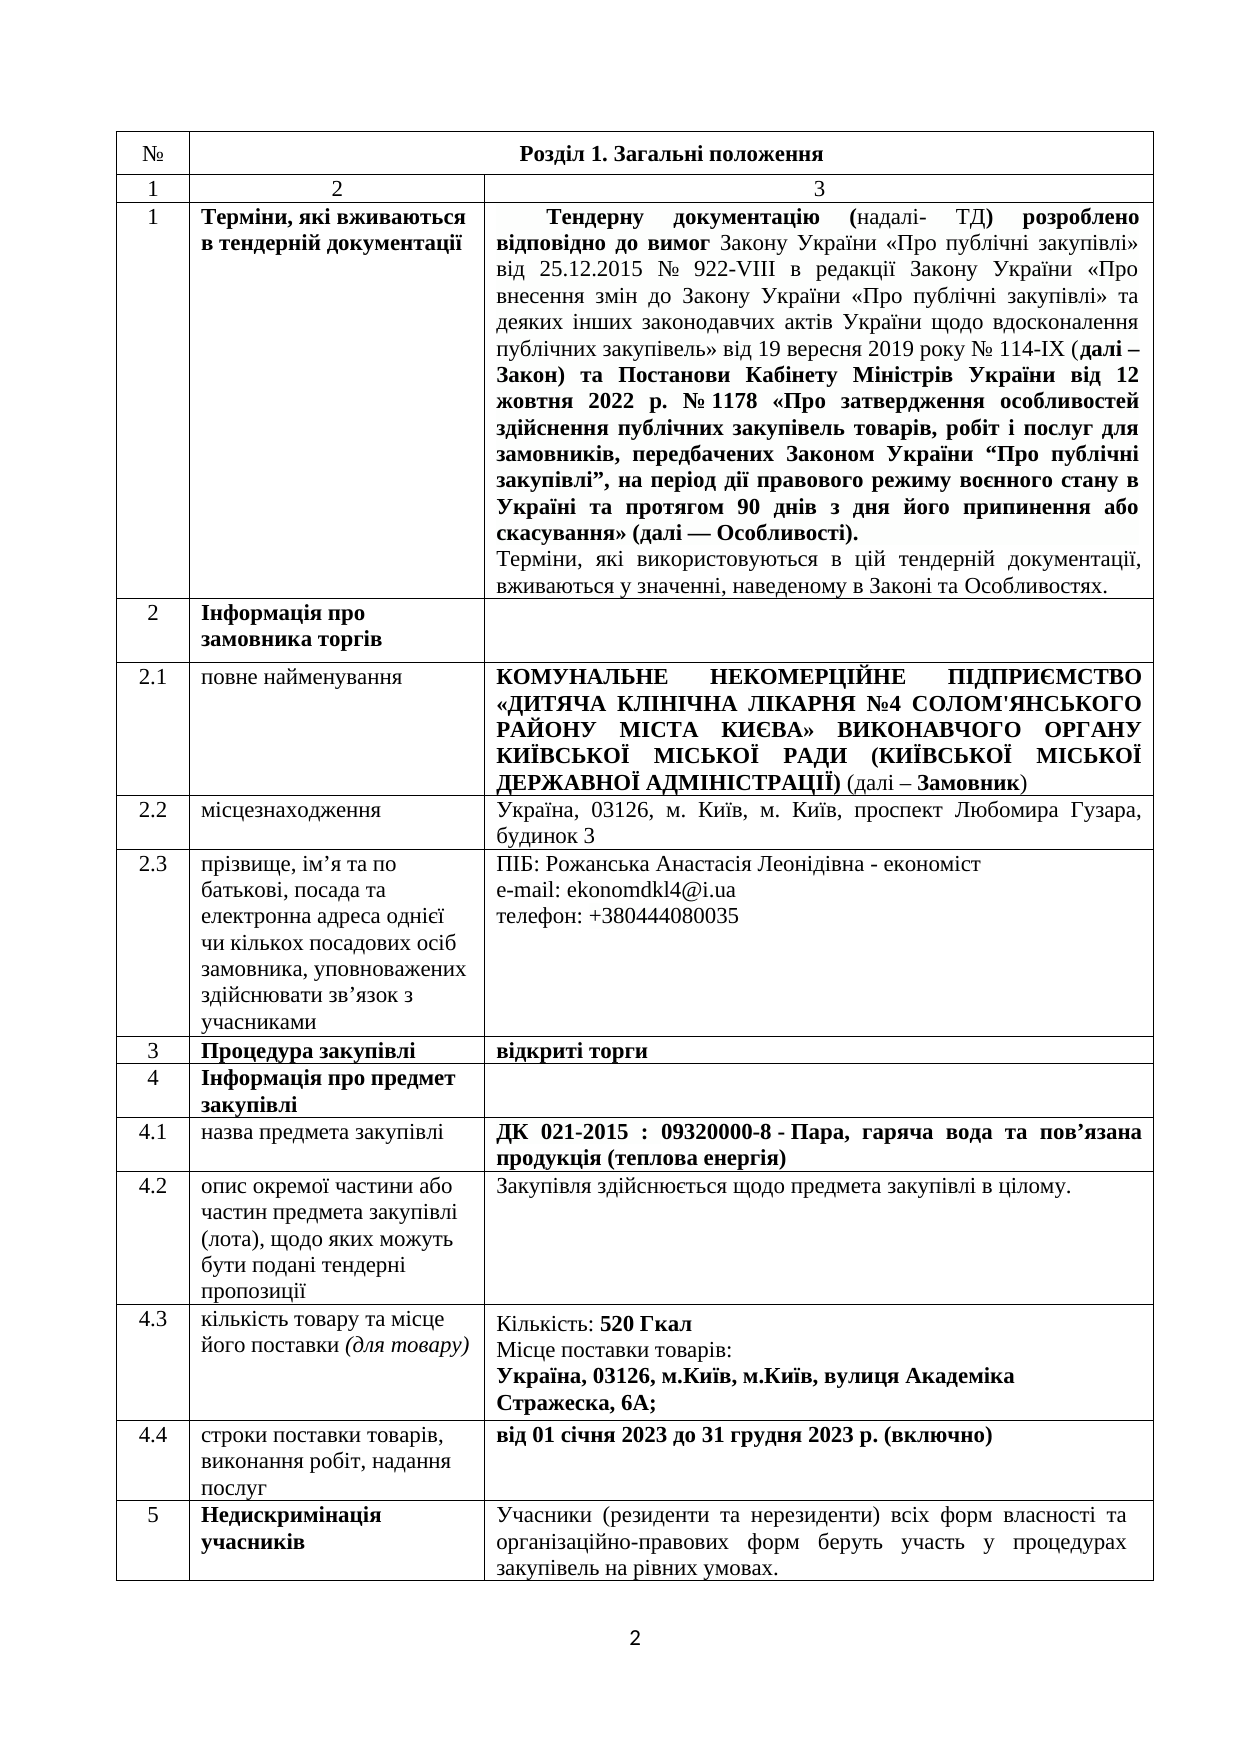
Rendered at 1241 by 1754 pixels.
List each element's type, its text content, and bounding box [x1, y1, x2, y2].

table_cell 4.1 [117, 1118, 189, 1171]
table_cell Процедура закупівлі [190, 1037, 484, 1063]
table_cell 4.3 [117, 1305, 189, 1420]
table_cell Інформація про предмет закупівлі [190, 1064, 484, 1117]
table_cell назва предмета закупівлі [190, 1118, 484, 1171]
table_cell Недискримінація учасників [190, 1501, 484, 1580]
table_cell 2.1 [117, 663, 189, 795]
table_cell повне найменування [190, 663, 484, 795]
table_cell Інформація про замовника торгів [190, 599, 484, 662]
table_cell Україна, 03126, м. Київ, м. Київ, проспект Любомира Гузара, будинок 3 [485, 796, 1153, 849]
table_cell 3 [485, 175, 1153, 202]
table_cell відкриті торги [485, 1037, 1153, 1063]
table_cell 4 [117, 1064, 189, 1117]
table_cell [485, 599, 1153, 662]
table_cell 3 [117, 1037, 189, 1063]
table_header Розділ 1. Загальні положення [190, 132, 1153, 174]
table_cell 2.2 [117, 796, 189, 849]
table_cell прізвище, ім’я та по батькові, посада та електронна адреса однієї чи кількох посадових осіб замовника, уповноважених здійснювати зв’язок з учасниками [190, 850, 484, 1036]
table_cell опис окремої частини або частин предмета закупівлі (лота), щодо яких можуть бути подані тендерні пропозиції [190, 1172, 484, 1304]
table_cell ДК 021-2015 : 09320000-8 - Пара, гаряча вода та пов’язана продукція (теплова енергія) [485, 1118, 1153, 1171]
table_cell 4.2 [117, 1172, 189, 1304]
table_cell 4.4 [117, 1421, 189, 1500]
table_cell кількість товару та місце його поставки (для товару) [190, 1305, 484, 1420]
table_cell Терміни, які вживаються в тендерній документації [190, 203, 484, 598]
table_cell 1 [117, 175, 189, 202]
table_cell Учасники (резиденти та нерезиденти) всіх форм власності та організаційно-правових форм беруть участь у процедурах закупівель на рівних умовах. [485, 1501, 1153, 1580]
table_cell від 01 січня 2023 до 31 грудня 2023 р. (включно) [485, 1421, 1153, 1500]
table_cell ПІБ: Рожанська Анастасія Леонідівна - економіст e-mail: ekonomdkl4@i.ua телефон: +380444080035 [485, 850, 1153, 1036]
table_cell 2 [190, 175, 484, 202]
table_cell місцезнаходження [190, 796, 484, 849]
table_cell 1 [117, 203, 189, 598]
table_cell 2.3 [117, 850, 189, 1036]
table_cell 2 [117, 599, 189, 662]
table_cell Кількість: 520 Гкал Місце поставки товарів: Україна, 03126, м.Київ, м.Київ, вулиця Академіка Стражеска, 6А; [485, 1305, 1153, 1420]
table_cell Закупівля здійснюється щодо предмета закупівлі в цілому. [485, 1172, 1153, 1304]
table_cell Тендерну документацію (надалі- ТД) розроблено відповідно до вимог Закону України «Про публічні закупівлі» від 25.12.2015 № 922-VIII в редакції Закону України «Про внесення змін до Закону України «Про публічні закупівлі» та деяких інших законодавчих актів України щодо вдосконалення публічних закупівель» від 19 вересня 2019 року № 114-ІХ (далі – Закон) та Постанови Кабінету Міністрів України від 12 жовтня 2022 р. № 1178 «Про затвердження особливостей здійснення публічних закупівель товарів, робіт і послуг для замовників, передбачених Законом України “Про публічні закупівлі”, на період дії правового режиму воєнного стану в Україні та протягом 90 днів з дня його припинення або скасування» (далі — Особливості). Терміни, які використовуються в цій тендерній документації, вживаються у значенні, наведеному в Законі та Особливостях. [485, 203, 1153, 598]
table_cell [485, 1064, 1153, 1117]
table_cell КОМУНАЛЬНЕ НЕКОМЕРЦІЙНЕ ПІДПРИЄМСТВО «ДИТЯЧА КЛІНІЧНА ЛІКАРНЯ №4 СОЛОМ'ЯНСЬКОГО РАЙОНУ МІСТА КИЄВА» ВИКОНАВЧОГО ОРГАНУ КИЇВСЬКОЇ МІСЬКОЇ РАДИ (КИЇВСЬКОЇ МІСЬКОЇ ДЕРЖАВНОЇ АДМІНІСТРАЦІЇ) (далі – Замовник) [485, 663, 1153, 795]
table_header № [117, 132, 189, 174]
table_cell строки поставки товарів, виконання робіт, надання послуг [190, 1421, 484, 1500]
table_cell 5 [117, 1501, 189, 1580]
